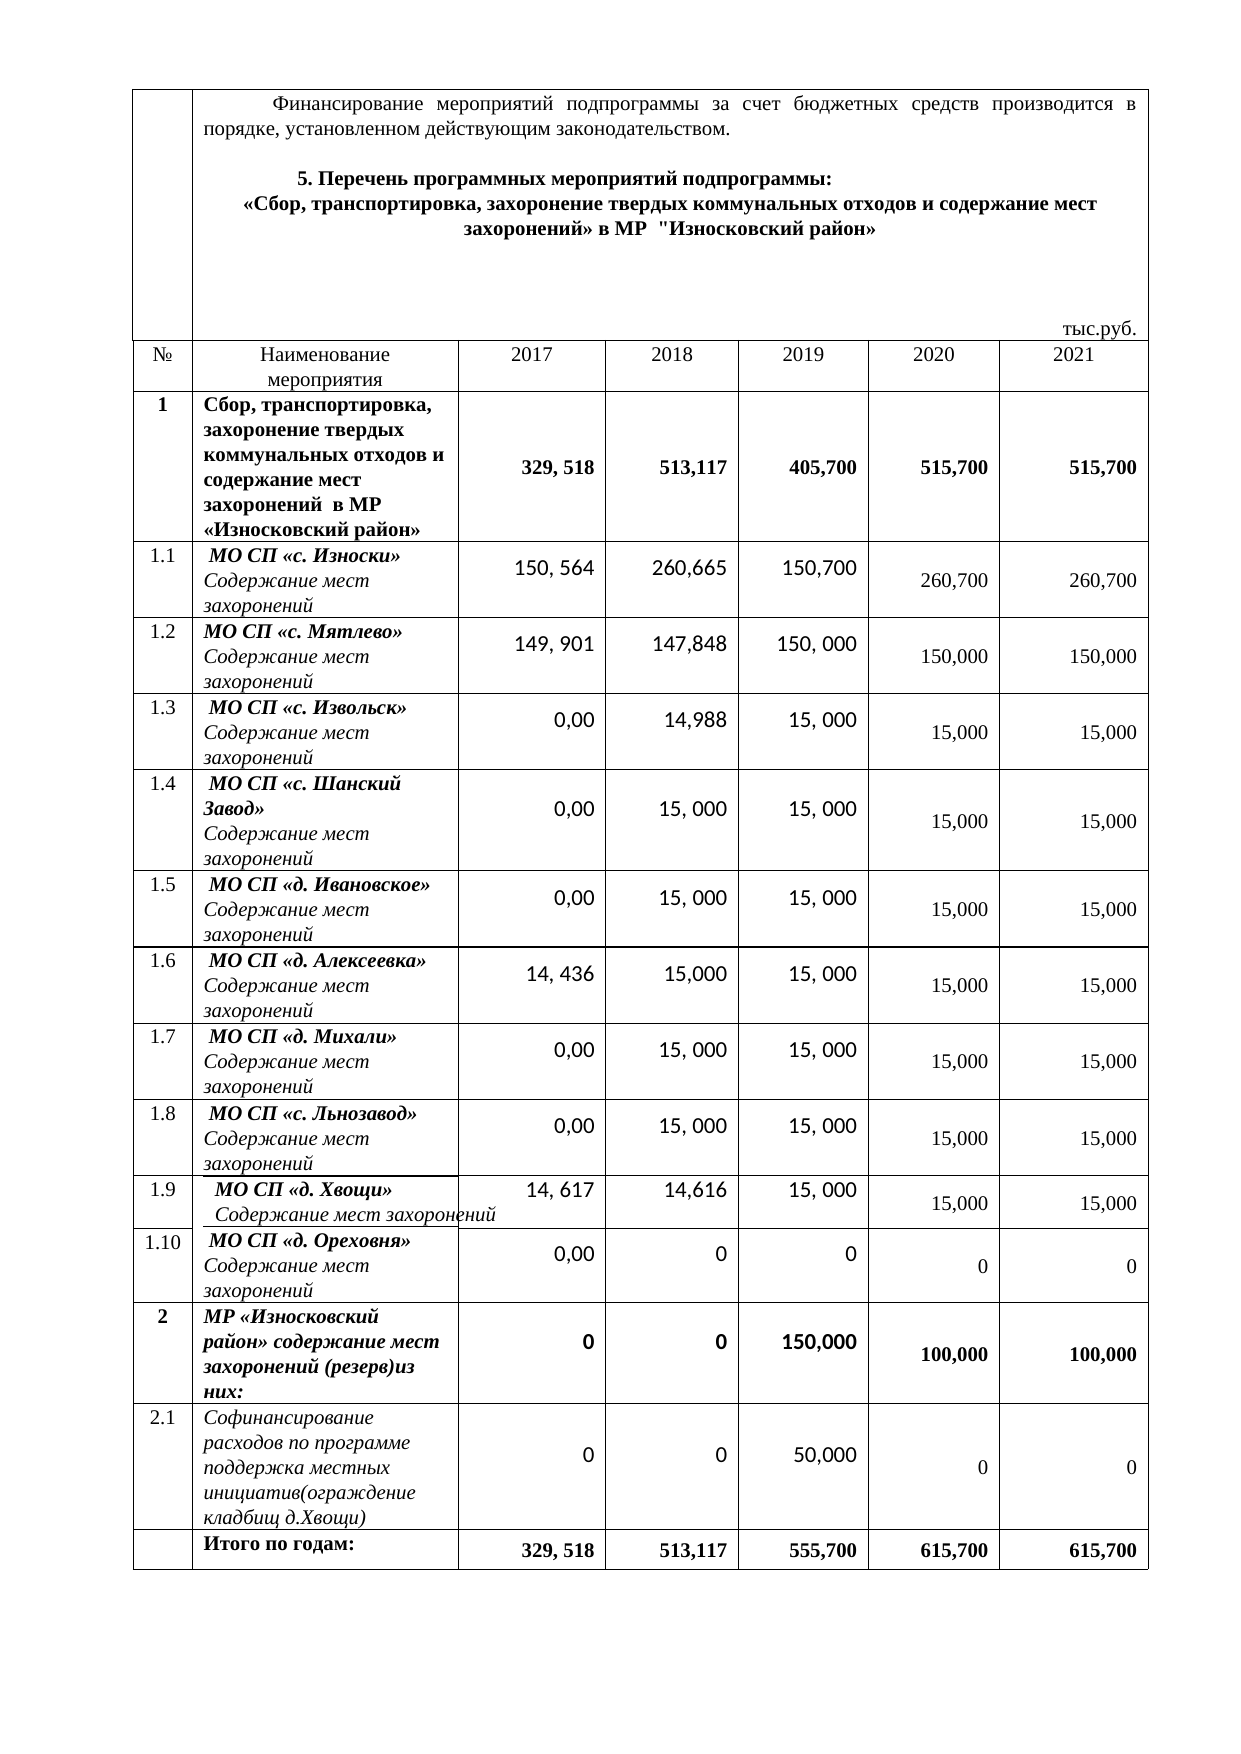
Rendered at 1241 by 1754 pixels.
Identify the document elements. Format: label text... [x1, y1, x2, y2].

table_cell 150,000 [869, 618, 999, 693]
table_cell № [134, 341, 192, 391]
table_cell 1.3 [134, 694, 192, 769]
table_cell 2 [134, 1303, 192, 1403]
table_cell 15, 000 [739, 871, 868, 946]
table_cell 15, 000 [739, 694, 868, 769]
table_cell МО СП «д. Алексеевка» Содержание мест захоронений [193, 948, 458, 1022]
table_cell 15,000 [869, 1100, 999, 1174]
table_cell 15,000 [869, 1176, 999, 1228]
table_cell 15,000 [1000, 1176, 1148, 1228]
table_cell 0 [606, 1303, 738, 1403]
table_cell 15,000 [1000, 1100, 1148, 1174]
table_cell 0 [459, 1404, 605, 1529]
table_cell 0 [606, 1404, 738, 1529]
table_cell 0 [869, 1229, 999, 1302]
table_cell 2021 [1000, 341, 1148, 391]
table_cell 15, 000 [739, 1100, 868, 1174]
table_cell 15, 000 [739, 770, 868, 870]
table_cell 615,700 [869, 1530, 999, 1568]
table_header [133, 90, 192, 340]
table_cell 0 [739, 1229, 868, 1302]
table_cell 1.9 [134, 1176, 192, 1228]
table_cell МО СП «с. Извольск» Содержание мест захоронений [193, 694, 458, 769]
table_cell 14, 436 [459, 948, 605, 1022]
table_cell 50,000 [739, 1404, 868, 1529]
table_cell МО СП «д. Михали» Содержание мест захоронений [193, 1024, 458, 1098]
table_cell 15,000 [869, 871, 999, 946]
table_cell 14,988 [606, 694, 738, 769]
table_cell 100,000 [1000, 1303, 1148, 1403]
table_cell 0 [606, 1229, 738, 1302]
table_cell 150,000 [1000, 618, 1148, 693]
table_cell 260,665 [606, 542, 738, 617]
table_cell 15,000 [869, 694, 999, 769]
table_cell 513,117 [606, 392, 738, 541]
table_cell 1.10 [134, 1229, 192, 1302]
table_cell 515,700 [869, 392, 999, 541]
table_cell 150, 000 [739, 618, 868, 693]
table_cell 1.7 [134, 1024, 192, 1098]
table_cell МО СП «с. Мятлево» Содержание мест захоронений [193, 618, 458, 693]
table_cell 15, 000 [739, 1024, 868, 1098]
table_cell 14,616 [606, 1176, 738, 1228]
table_cell 15, 000 [739, 948, 868, 1022]
table_cell 150,700 [739, 542, 868, 617]
table_cell 0,00 [459, 871, 605, 946]
table_cell 405,700 [739, 392, 868, 541]
table_cell 0 [1000, 1404, 1148, 1529]
table_cell 2017 [459, 341, 605, 391]
table_cell 150, 564 [459, 542, 605, 617]
table_cell 15,000 [869, 770, 999, 870]
table_cell 15, 000 [606, 1100, 738, 1174]
table_cell Наименование мероприятия [193, 341, 458, 391]
table_cell 100,000 [869, 1303, 999, 1403]
table_cell 15,000 [869, 948, 999, 1022]
table_cell 15, 000 [606, 770, 738, 870]
table_cell [134, 1530, 192, 1568]
table_cell МО СП «д. Ивановское» Содержание мест захоронений [193, 871, 458, 946]
table_cell 1.6 [134, 948, 192, 1022]
table_cell 15,000 [1000, 948, 1148, 1022]
table_cell 329, 518 [459, 1530, 605, 1568]
table_cell 2020 [869, 341, 999, 391]
table_cell 0,00 [459, 1229, 605, 1302]
table_cell Сбор, транспортировка, захоронение твердых коммунальных отходов и содержание мест захоронений в МР «Износковский район» [193, 392, 458, 541]
table_cell 15,000 [1000, 871, 1148, 946]
table_cell 513,117 [606, 1530, 738, 1568]
table_cell 15,000 [606, 948, 738, 1022]
table_cell 515,700 [1000, 392, 1148, 541]
table_cell 329, 518 [459, 392, 605, 541]
table_cell Софинансирование расходов по программе поддержка местных инициатив(ограждение кладбищ д.Хвощи) [193, 1404, 458, 1529]
table_cell 615,700 [1000, 1530, 1148, 1568]
table_cell 2.1 [134, 1404, 192, 1529]
table_cell 260,700 [869, 542, 999, 617]
table_cell 15,000 [1000, 770, 1148, 870]
table_cell 1 [134, 392, 192, 541]
table_cell 0,00 [459, 1024, 605, 1098]
table_cell 1.2 [134, 618, 192, 693]
table_cell 0 [1000, 1229, 1148, 1302]
table_cell 0,00 [459, 770, 605, 870]
table_cell МО СП «д. Ореховня» Содержание мест захоронений [193, 1176, 458, 1302]
table_cell 0 [869, 1404, 999, 1529]
table_cell 1.4 [134, 770, 192, 870]
table_cell 1.1 [134, 542, 192, 617]
table_cell 555,700 [739, 1530, 868, 1568]
table_cell МР «Износковский район» содержание мест захоронений (резерв)из них: [193, 1303, 458, 1403]
table_cell 1.5 [134, 871, 192, 946]
table_cell 147,848 [606, 618, 738, 693]
table_cell 1.8 [134, 1100, 192, 1174]
table_cell 260,700 [1000, 542, 1148, 617]
table_cell 2019 [739, 341, 868, 391]
table_cell МО СП «с. Износки» Содержание мест захоронений [193, 542, 458, 617]
table_cell 15, 000 [606, 871, 738, 946]
table_cell Итого по годам: [193, 1530, 458, 1568]
table_cell 15,000 [1000, 1024, 1148, 1098]
table_cell 0,00 [459, 1100, 605, 1174]
table_cell 0 [459, 1303, 605, 1403]
table_cell 149, 901 [459, 618, 605, 693]
table_cell 14, 617 [459, 1176, 605, 1228]
table_cell 15,000 [1000, 694, 1148, 769]
table_cell 2018 [606, 341, 738, 391]
table_cell 15, 000 [606, 1024, 738, 1098]
table_cell МО СП «с. Льнозавод» Содержание мест захоронений [193, 1100, 458, 1174]
table_cell МО СП «с. Шанский Завод» Содержание мест захоронений [193, 770, 458, 870]
table_cell 0,00 [459, 694, 605, 769]
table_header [193, 90, 1148, 340]
table_cell 15, 000 [739, 1176, 868, 1228]
table_cell 150,000 [739, 1303, 868, 1403]
table_cell 15,000 [869, 1024, 999, 1098]
